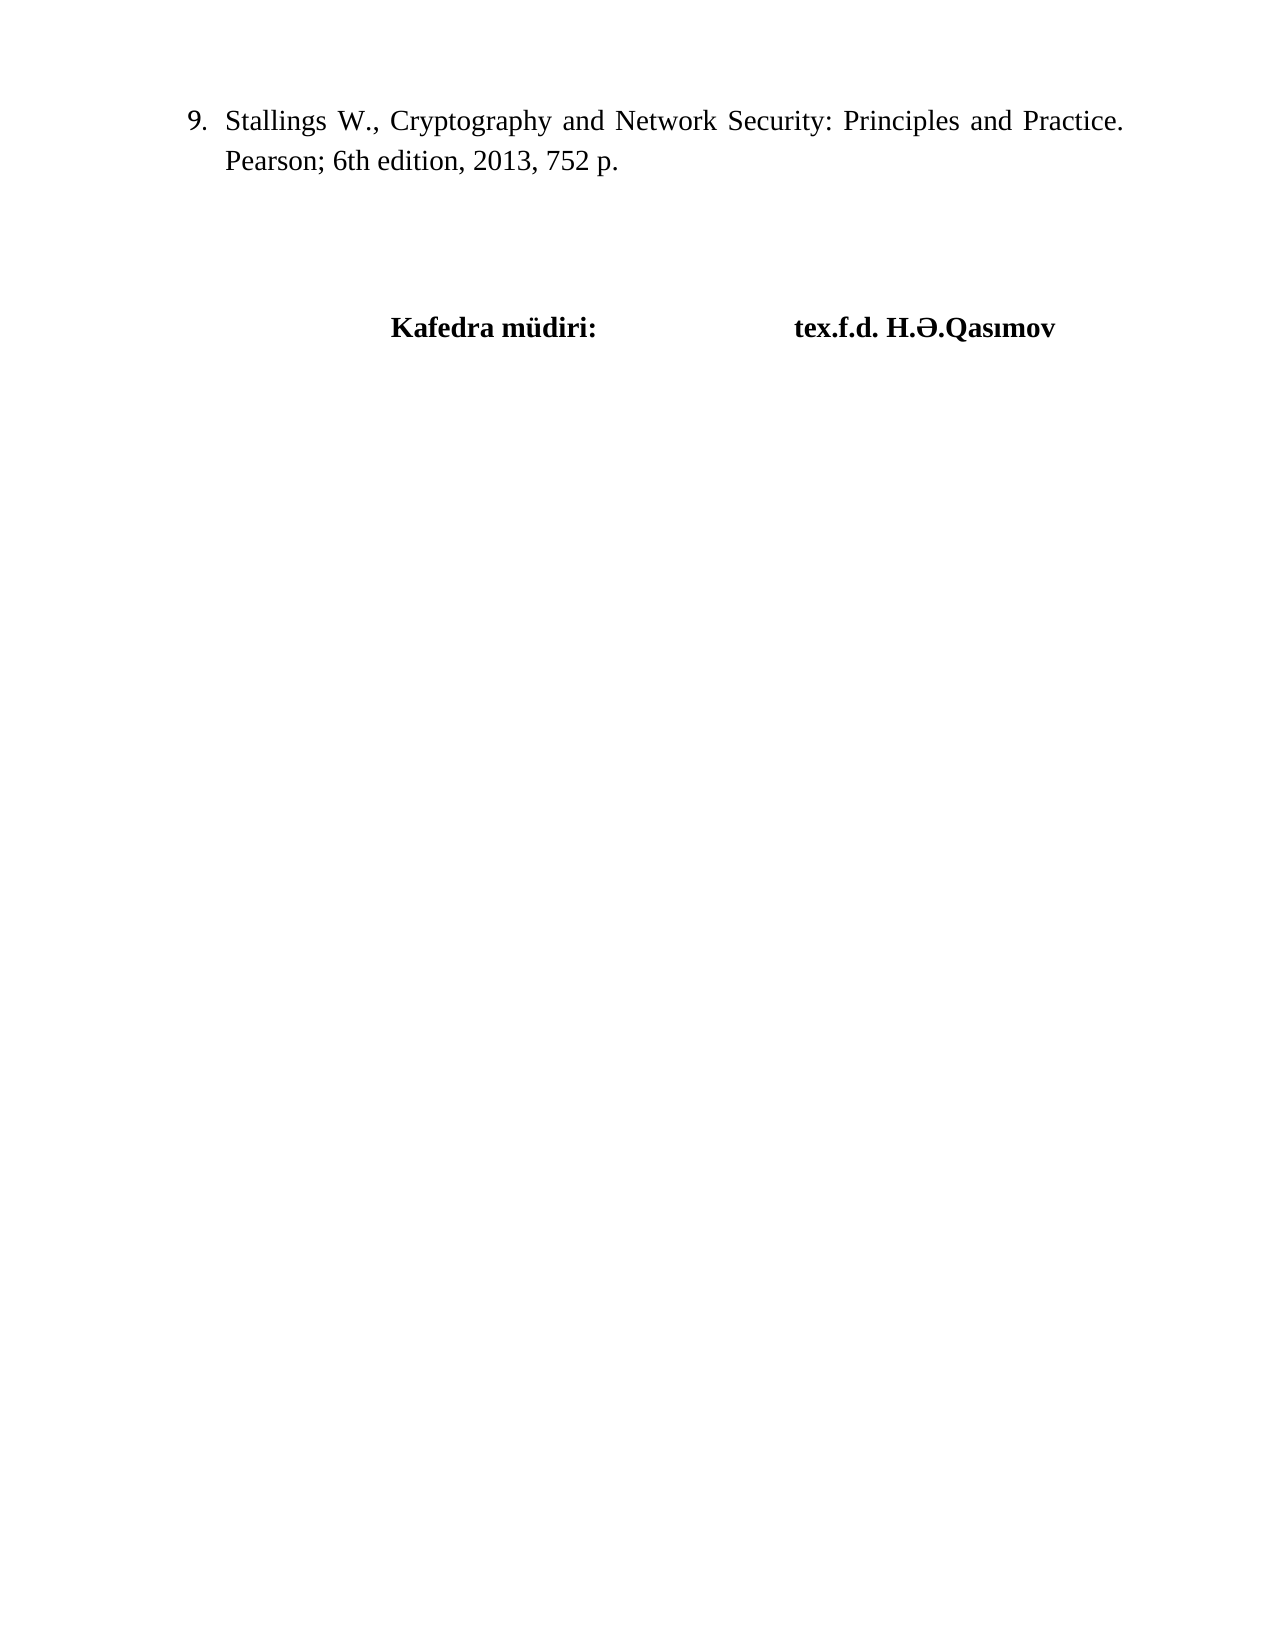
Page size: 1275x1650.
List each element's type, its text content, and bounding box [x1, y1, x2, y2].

list Stallings W., Cryptography and Network Security: Principles and Practice. Pearson; 6th edition, 2013, 752 p. [187, 103, 1125, 177]
text Kafedra müdiri: tex.f.d. H.Ə.Qasımov [150, 310, 1125, 344]
